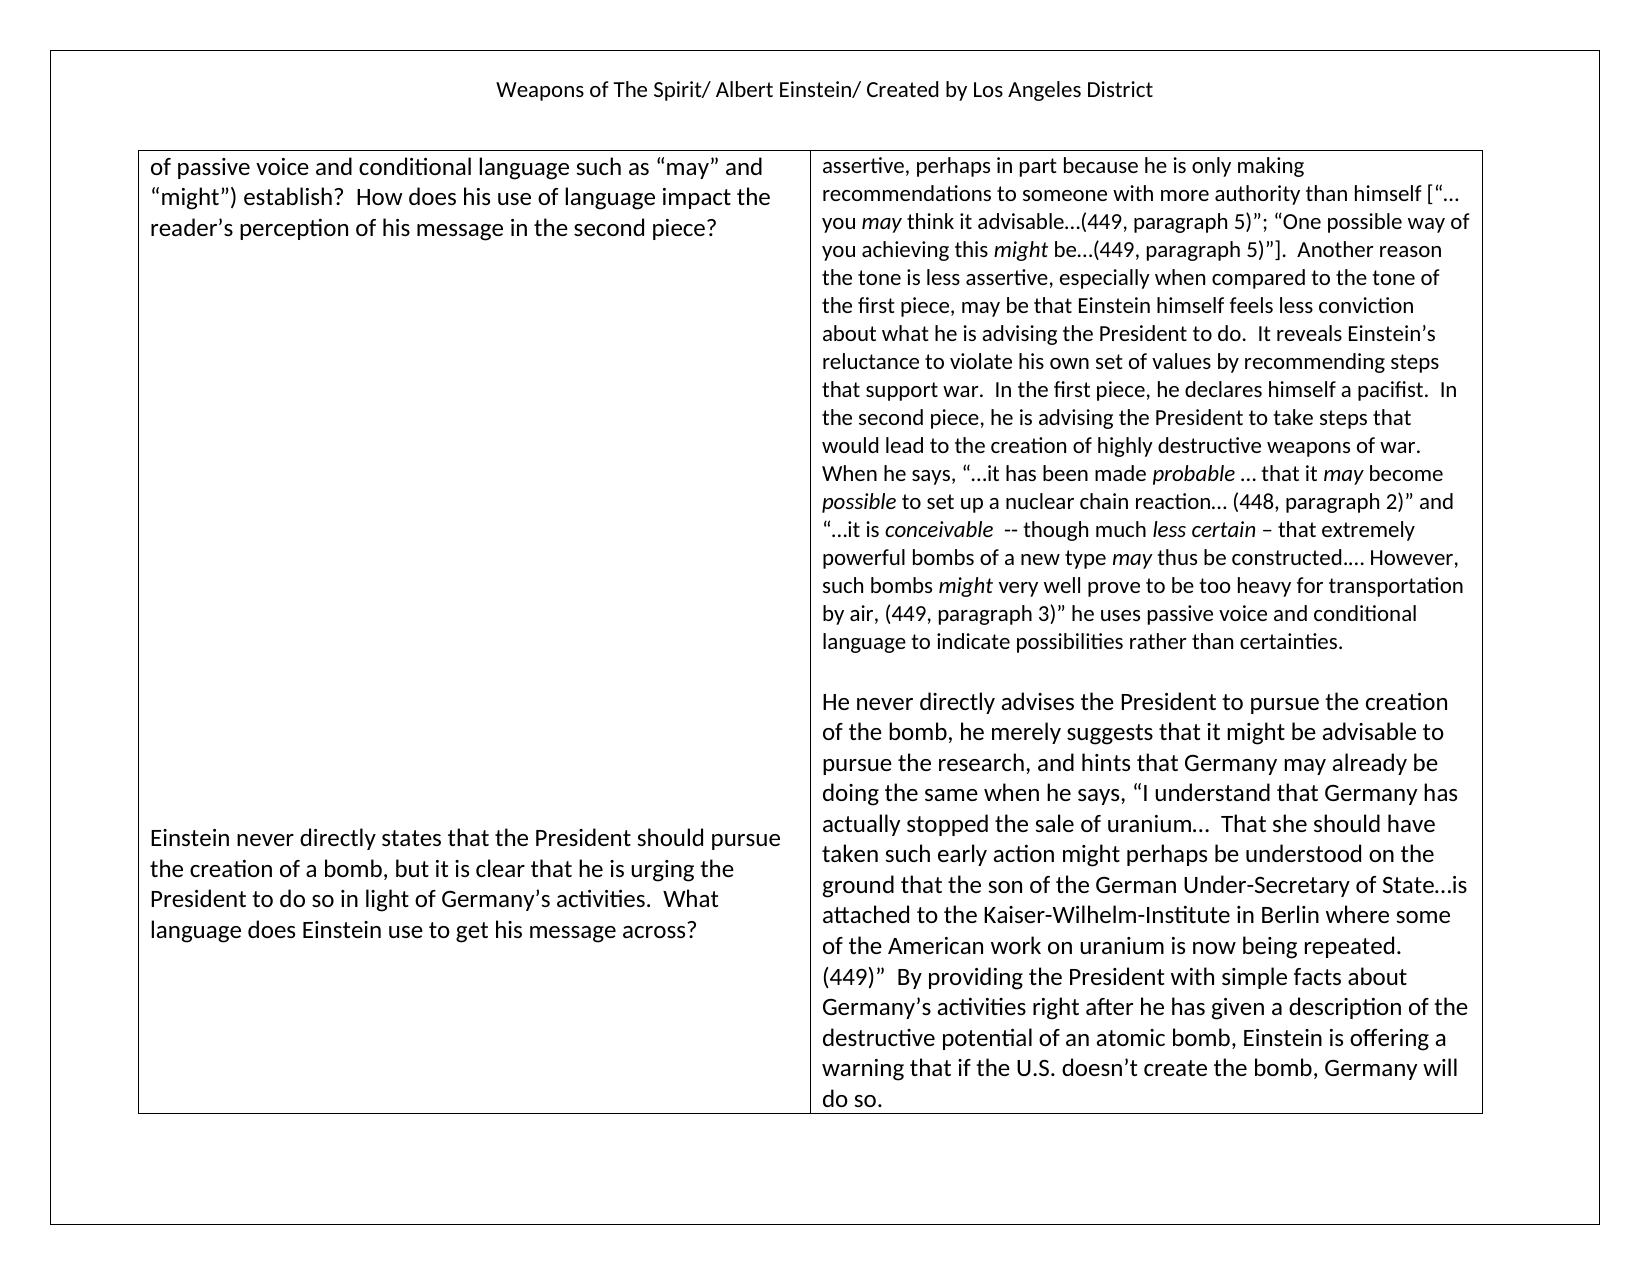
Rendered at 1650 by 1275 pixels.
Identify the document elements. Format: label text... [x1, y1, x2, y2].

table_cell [139, 151, 810, 1113]
